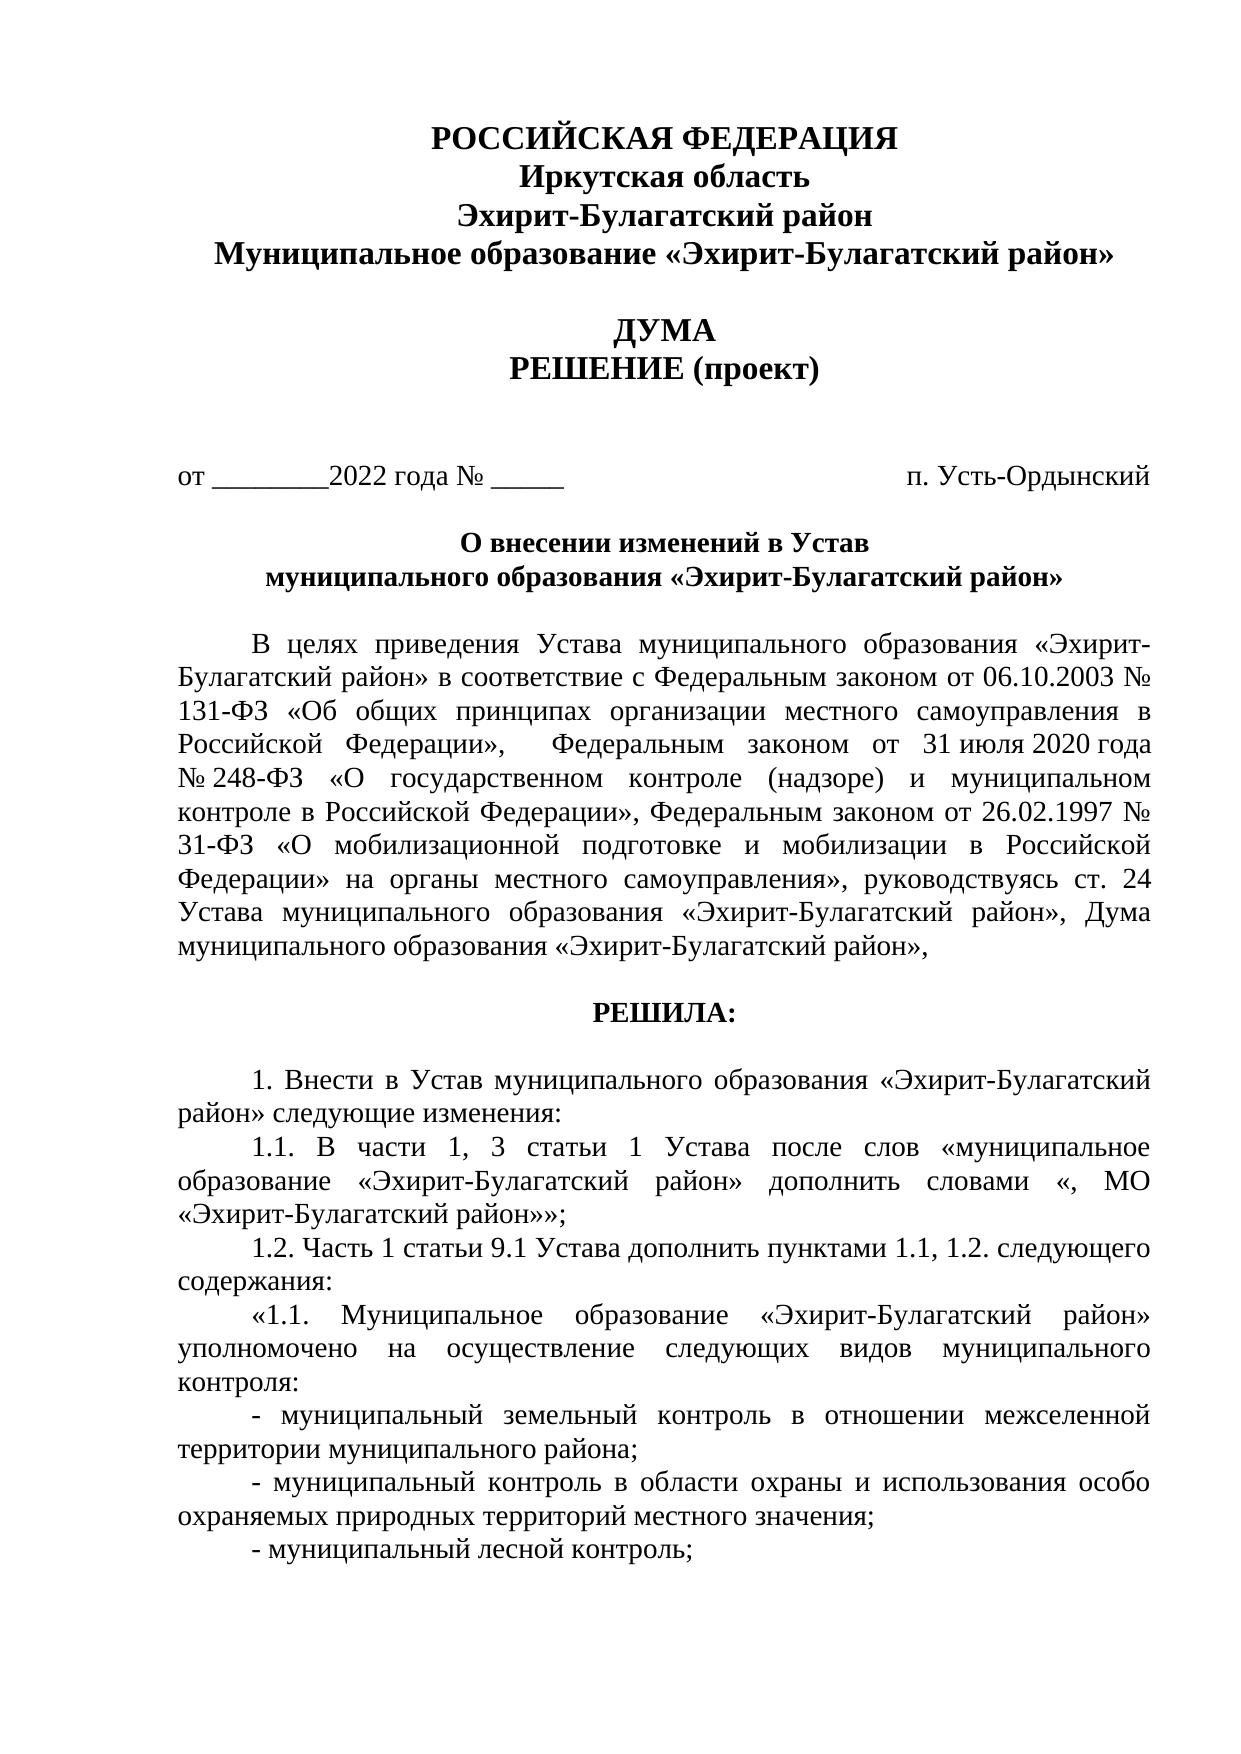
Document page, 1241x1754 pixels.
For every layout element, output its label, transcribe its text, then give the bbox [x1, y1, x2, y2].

text Муниципальное образование «Эхирит-Булагатский район» [177, 233, 1152, 271]
text - муниципальный контроль в области охраны и использования особо охраняемых природных территорий местного значения; [177, 1464, 1152, 1532]
text «1.1. Муниципальное образование «Эхирит-Булагатский район» уполномочено на осуществление следующих видов муниципального контроля: [177, 1297, 1152, 1397]
text - муниципальный лесной контроль; [177, 1532, 1152, 1565]
text - муниципальный земельный контроль в отношении межселенной территории муниципального района; [177, 1397, 1152, 1464]
text 1.2. Часть 1 статьи 9.1 Устава дополнить пунктами 1.1, 1.2. следующего содержания: [177, 1230, 1152, 1297]
text Иркутская область [177, 156, 1152, 195]
text РОССИЙСКАЯ ФЕДЕРАЦИЯ [177, 118, 1152, 156]
text Эхирит-Булагатский район [177, 195, 1152, 233]
text от ________2022 года № _____ п. Усть-Ордынский [177, 458, 1152, 492]
text 1.1. В части 1, 3 статьи 1 Устава после слов «муниципальное образование «Эхирит-Булагатский район» дополнить словами «, МО «Эхирит-Булагатский район»»; [177, 1129, 1152, 1230]
text О внесении изменений в Устав [177, 525, 1152, 559]
text РЕШЕНИЕ (проект) [177, 348, 1152, 386]
text ДУМА [177, 310, 1152, 348]
text РЕШИЛА: [177, 995, 1152, 1028]
text 1. Внести в Устав муниципального образования «Эхирит-Булагатский район» следующие изменения: [177, 1062, 1152, 1129]
text В целях приведения Устава муниципального образования «Эхирит-Булагатский район» в соответствие с Федеральным законом от 06.10.2003 № 131-ФЗ «Об общих принципах организации местного самоуправления в Российской Федерации», Федеральным законом от 31 июля 2020 года № 248-ФЗ «О государственном контроле (надзоре) и муниципальном контроле в Российской Федерации», Федеральным законом от 26.02.1997 № 31-ФЗ «О мобилизационной подготовке и мобилизации в Российской Федерации» на органы местного самоуправления», руководствуясь ст. 24 Устава муниципального образования «Эхирит-Булагатский район», Дума муниципального образования «Эхирит-Булагатский район», [177, 626, 1152, 961]
text муниципального образования «Эхирит-Булагатский район» [177, 559, 1152, 592]
